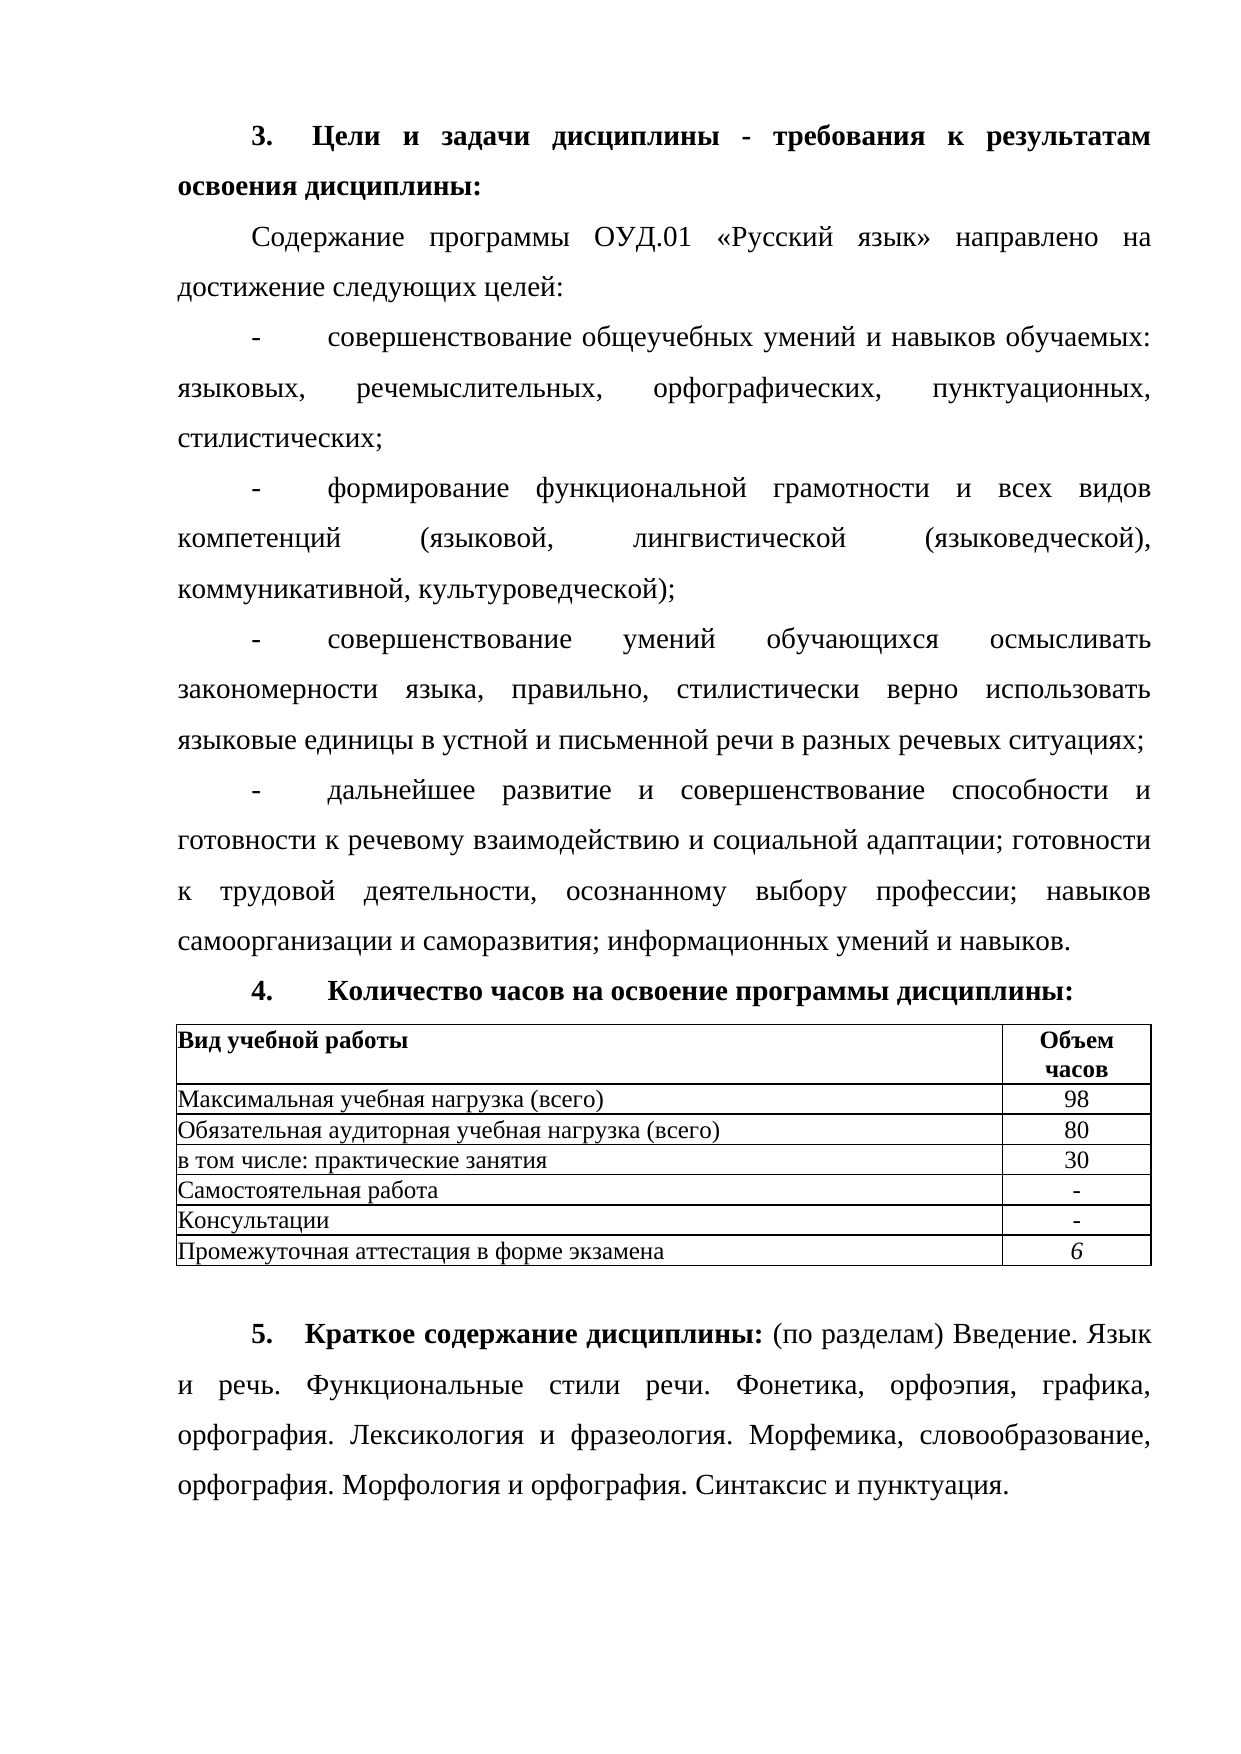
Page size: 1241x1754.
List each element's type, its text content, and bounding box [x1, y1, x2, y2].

list формирование функциональной грамотности и всех видов компетенций (языковой, лингвистической (языковедческой), коммуникативной, культуроведческой); [177, 470, 1152, 604]
table_cell - [1003, 1175, 1150, 1204]
table_cell Максимальная учебная нагрузка (всего) [177, 1085, 1002, 1113]
table_cell Самостоятельная работа [177, 1175, 1002, 1204]
table_cell Обязательная аудиторная учебная нагрузка (всего) [177, 1115, 1002, 1143]
list Краткое содержание дисциплины: (по разделам) Введение. Язык и речь. Функциональные стили речи. Фонетика, орфоэпия, графика, орфография. Лексикология и фразеология. Морфемика, словообразование, орфография. Морфология и орфография. Синтаксис и пунктуация. [177, 1317, 1152, 1501]
table_cell 6 [1003, 1236, 1150, 1265]
list дальнейшее развитие и совершенствование способности и готовности к речевому взаимодействию и социальной адаптации; готовности к трудовой деятельности, осознанному выбору профессии; навыков самоорганизации и саморазвития; информационных умений и навыков. [177, 772, 1152, 957]
subtitle Количество часов на освоение программы дисциплины: [177, 973, 1152, 1007]
table_cell 30 [1003, 1145, 1150, 1174]
list совершенствование общеучебных умений и навыков обучаемых: языковых, речемыслительных, орфографических, пунктуационных, стилистических; [177, 319, 1152, 453]
table_cell Консультации [177, 1206, 1002, 1234]
table_header Объем часов [1003, 1025, 1150, 1083]
subtitle Цели и задачи дисциплины - требования к результатам освоения дисциплины: [177, 118, 1152, 202]
list Содержание программы ОУД.01 «Русский язык» направлено на достижение следующих целей: [177, 219, 1152, 303]
table_cell Промежуточная аттестация в форме экзамена [177, 1236, 1002, 1265]
table_cell 80 [1003, 1115, 1150, 1143]
table_cell в том числе: практические занятия [177, 1145, 1002, 1174]
table_header Вид учебной работы [177, 1025, 1002, 1083]
table_cell - [1003, 1206, 1150, 1234]
table_cell 98 [1003, 1085, 1150, 1113]
list совершенствование умений обучающихся осмысливать закономерности языка, правильно, стилистически верно использовать языковые единицы в устной и письменной речи в разных речевых ситуациях; [177, 621, 1152, 755]
